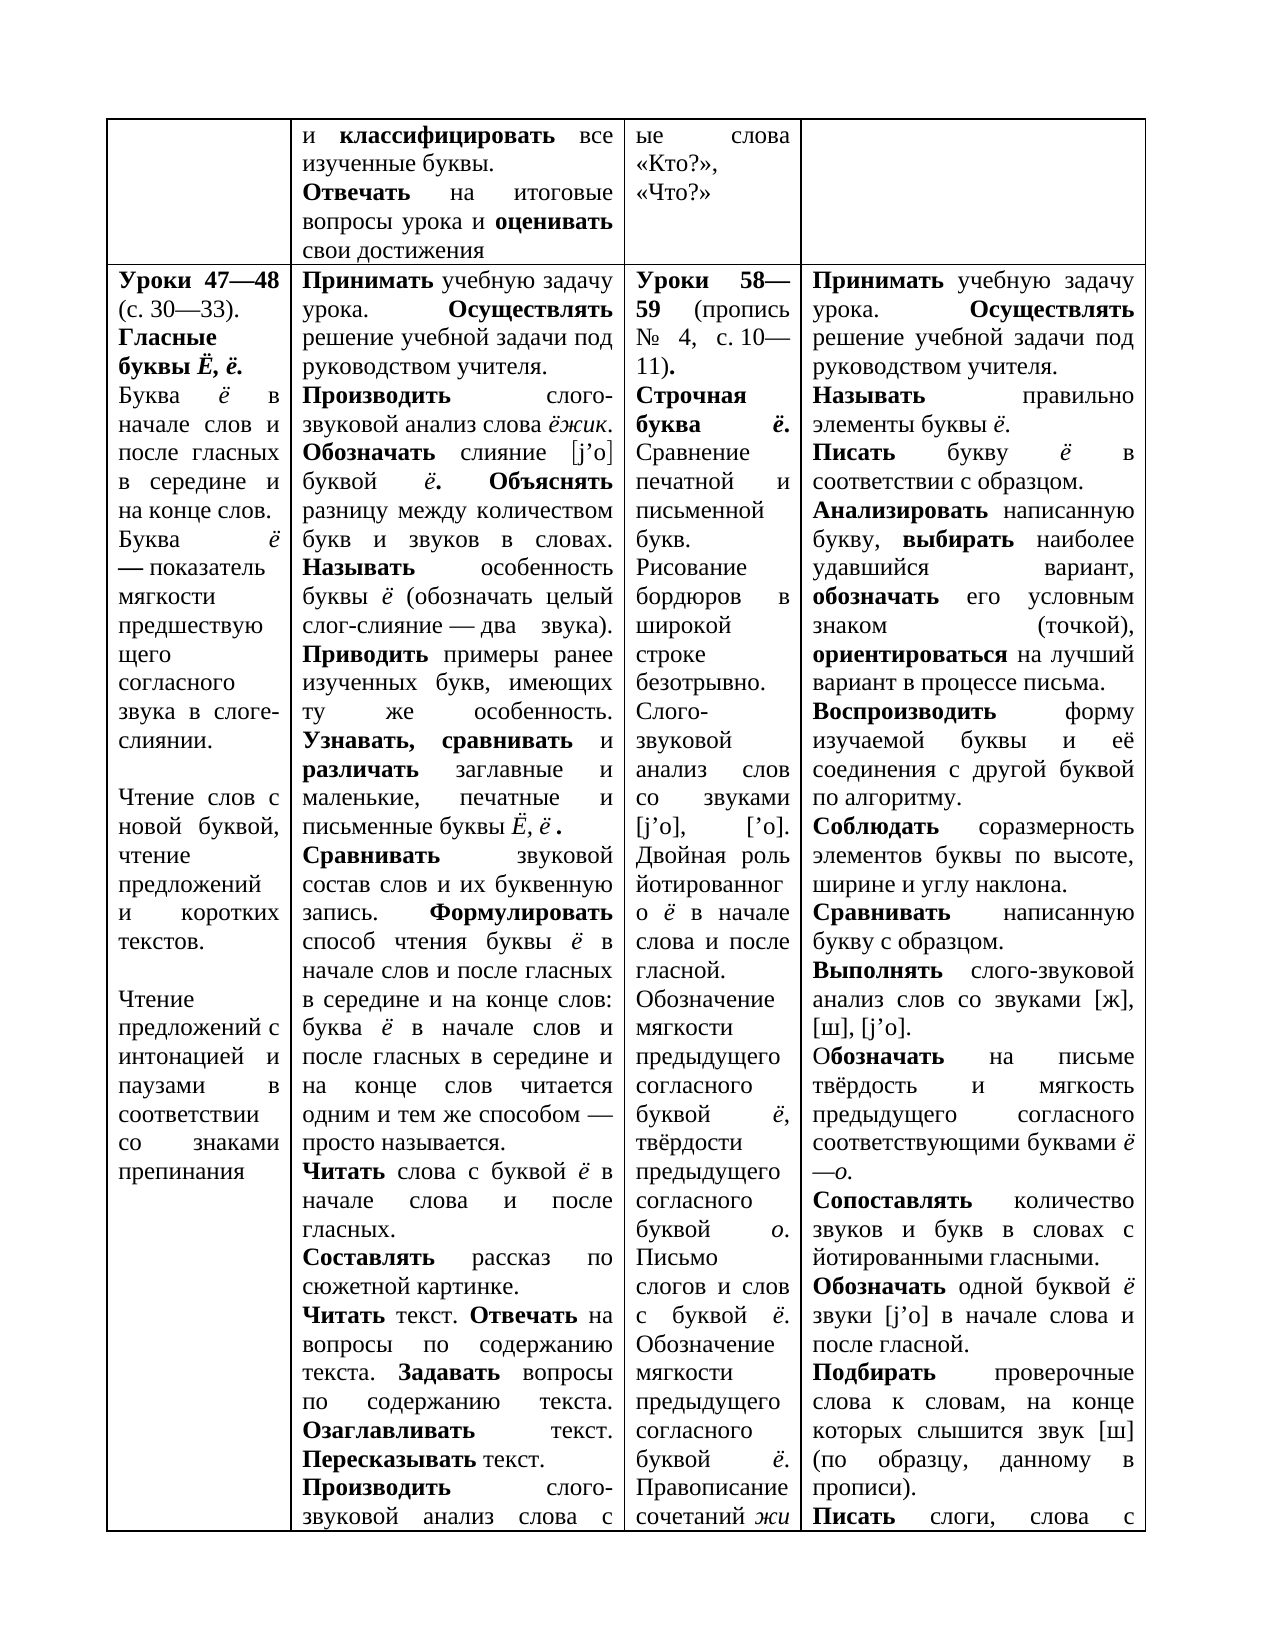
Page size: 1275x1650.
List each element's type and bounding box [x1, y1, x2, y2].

table_cell [108, 265, 290, 1530]
table_cell [625, 120, 800, 263]
table_cell [802, 265, 1145, 1530]
table_cell [802, 120, 1145, 263]
table_cell [292, 265, 624, 1530]
table_cell [108, 120, 290, 263]
table_cell [292, 120, 624, 263]
table_cell [625, 265, 800, 1530]
